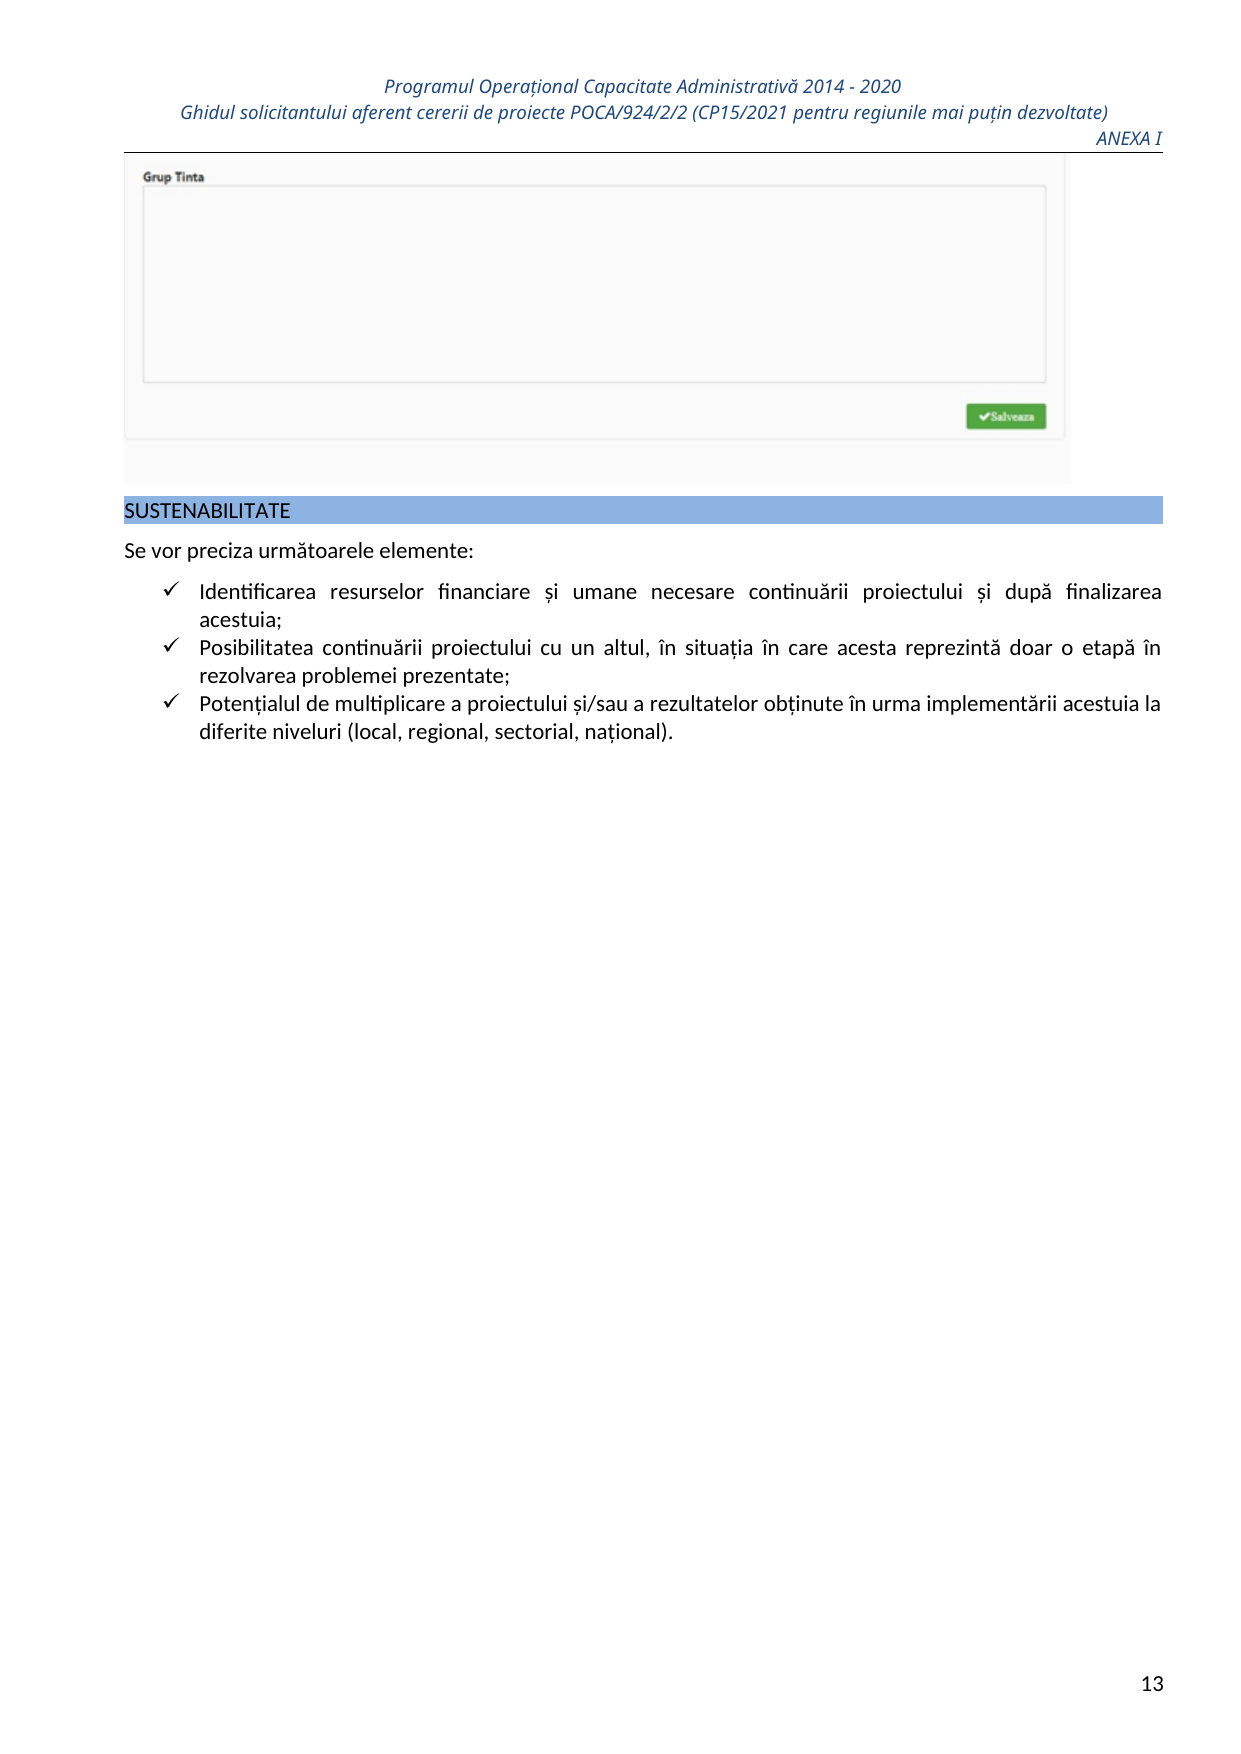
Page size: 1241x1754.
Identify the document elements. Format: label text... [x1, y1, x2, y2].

picture [124, 153, 1072, 484]
list Posibilitatea continuării proiectului cu un altul, în situația în care acesta reprezintă doar o etapă în rezolvarea problemei prezentate; [162, 633, 1163, 689]
list Potențialul de multiplicare a proiectului și/sau a rezultatelor obținute în urma implementării acestuia la diferite niveluri (local, regional, sectorial, național). [162, 689, 1163, 745]
text Se vor preciza următoarele elemente: [124, 537, 1163, 564]
text SUSTENABILITATE [124, 496, 1163, 524]
list Identificarea resurselor financiare și umane necesare continuării proiectului și după finalizarea acestuia; [162, 577, 1163, 633]
